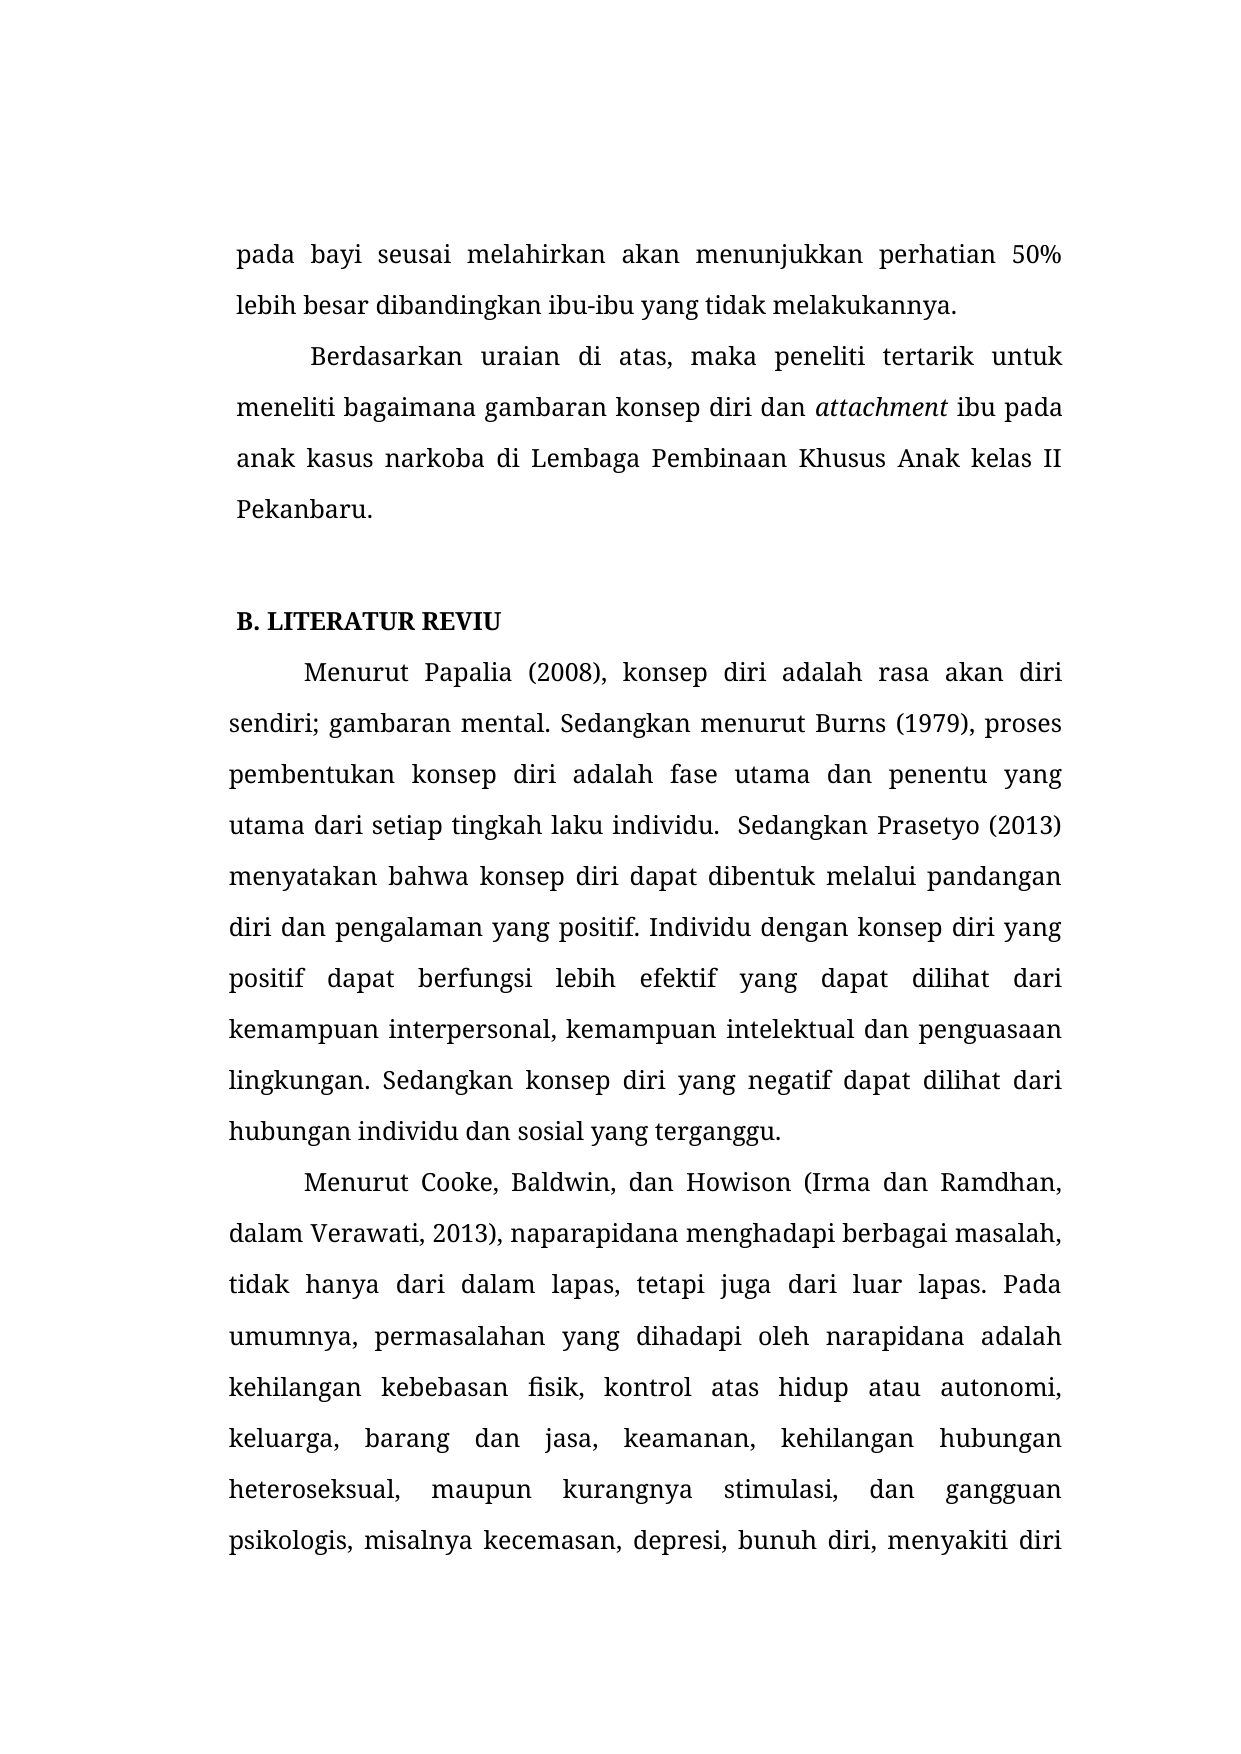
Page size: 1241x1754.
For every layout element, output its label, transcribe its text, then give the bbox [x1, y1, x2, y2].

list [236, 236, 1063, 321]
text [228, 1165, 1063, 1556]
list Berdasarkan uraian di atas, maka peneliti tertarik untuk meneliti bagaimana gambaran konsep diri dan attachment ibu pada anak kasus narkoba di Lembaga Pembinaan Khusus Anak kelas II Pekanbaru. [236, 338, 1063, 526]
text Menurut Papalia (2008), konsep diri adalah rasa akan diri sendiri; gambaran mental. Sedangkan menurut Burns (1979), proses pembentukan konsep diri adalah fase utama dan penentu yang utama dari setiap tingkah laku individu. Sedangkan Prasetyo (2013) menyatakan bahwa konsep diri dapat dibentuk melalui pandangan diri dan pengalaman yang positif. Individu dengan konsep diri yang positif dapat berfungsi lebih efektif yang dapat dilihat dari kemampuan interpersonal, kemampuan intelektual dan penguasaan lingkungan. Sedangkan konsep diri yang negatif dapat dilihat dari hubungan individu dan sosial yang terganggu. [228, 654, 1063, 1148]
text B. LITERATUR REVIU [236, 603, 1063, 638]
